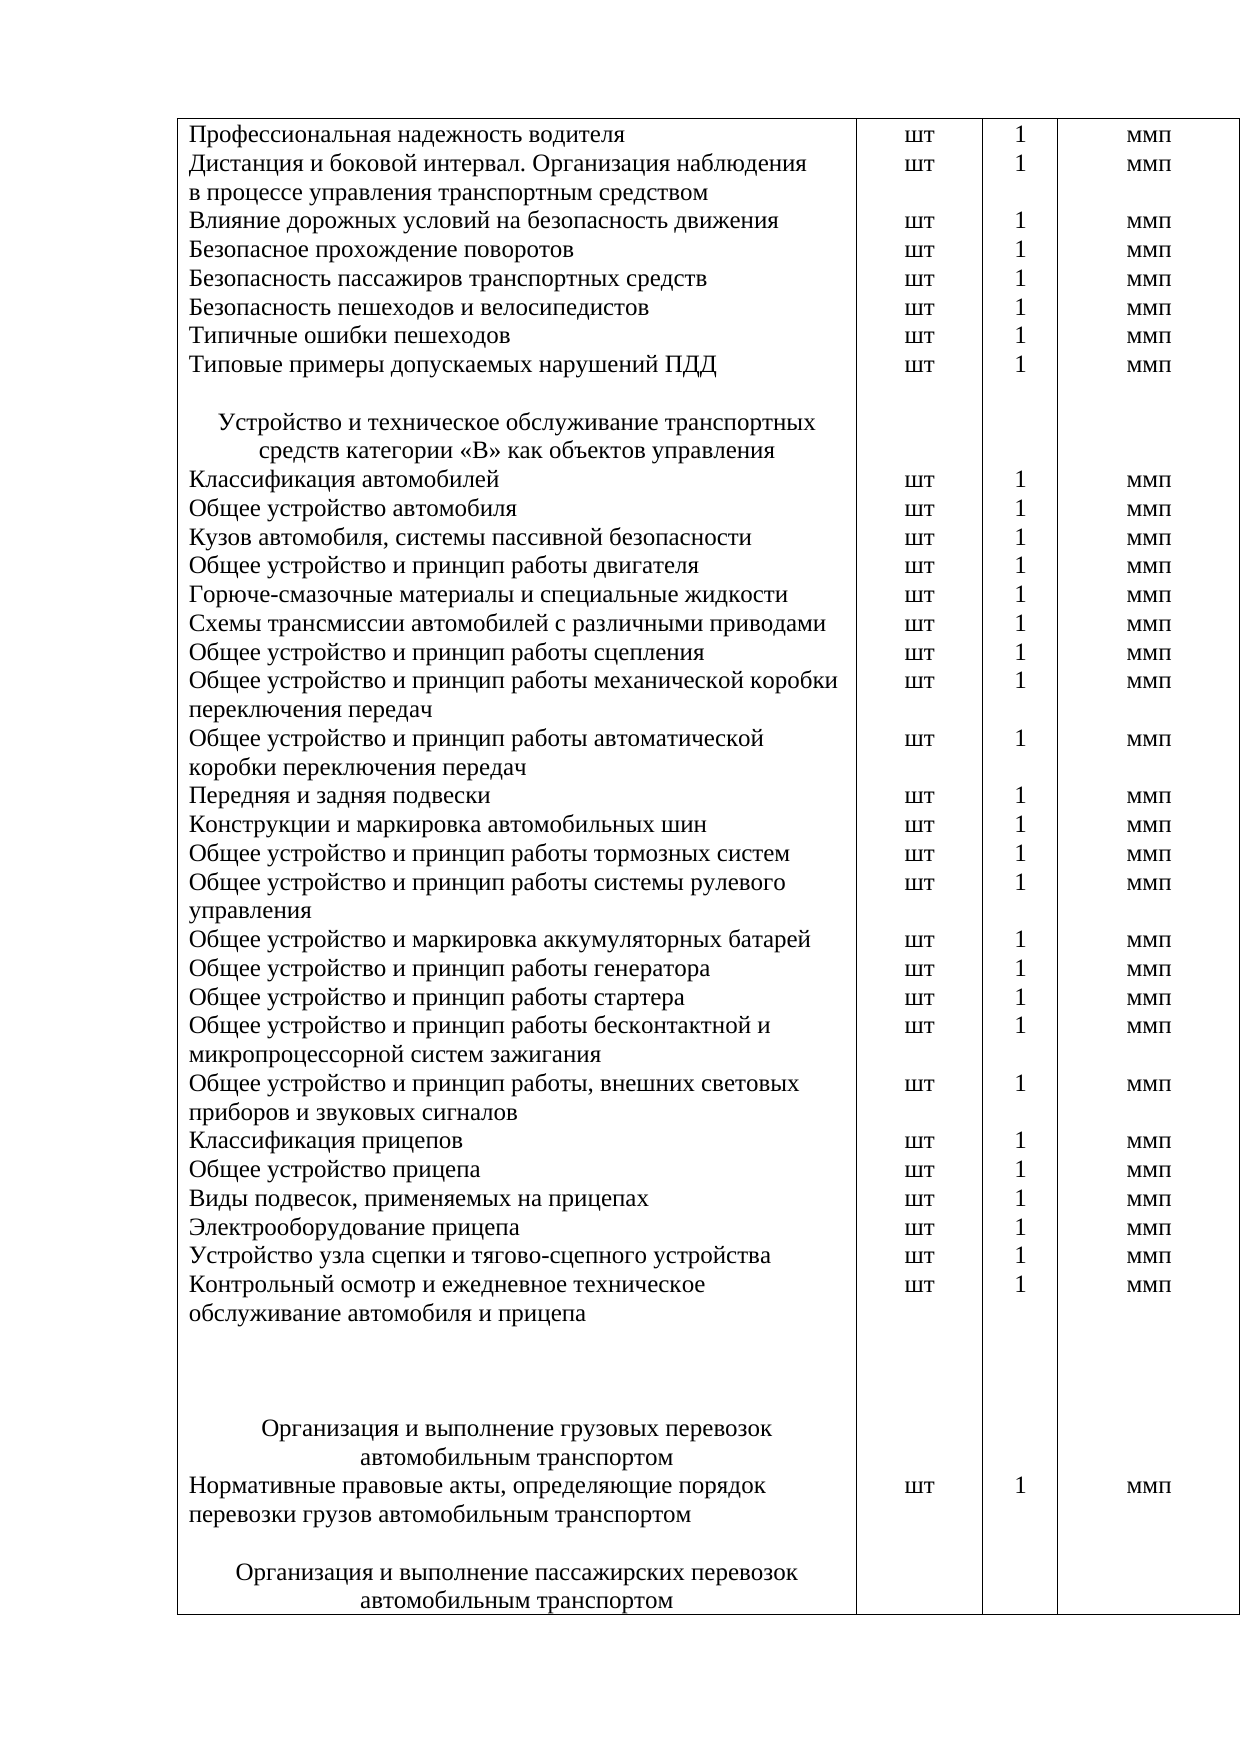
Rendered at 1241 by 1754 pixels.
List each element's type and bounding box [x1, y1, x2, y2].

table_header [983, 119, 1057, 1614]
table_header [1058, 119, 1239, 1614]
table_header [178, 119, 856, 1614]
table_header [857, 119, 982, 1614]
